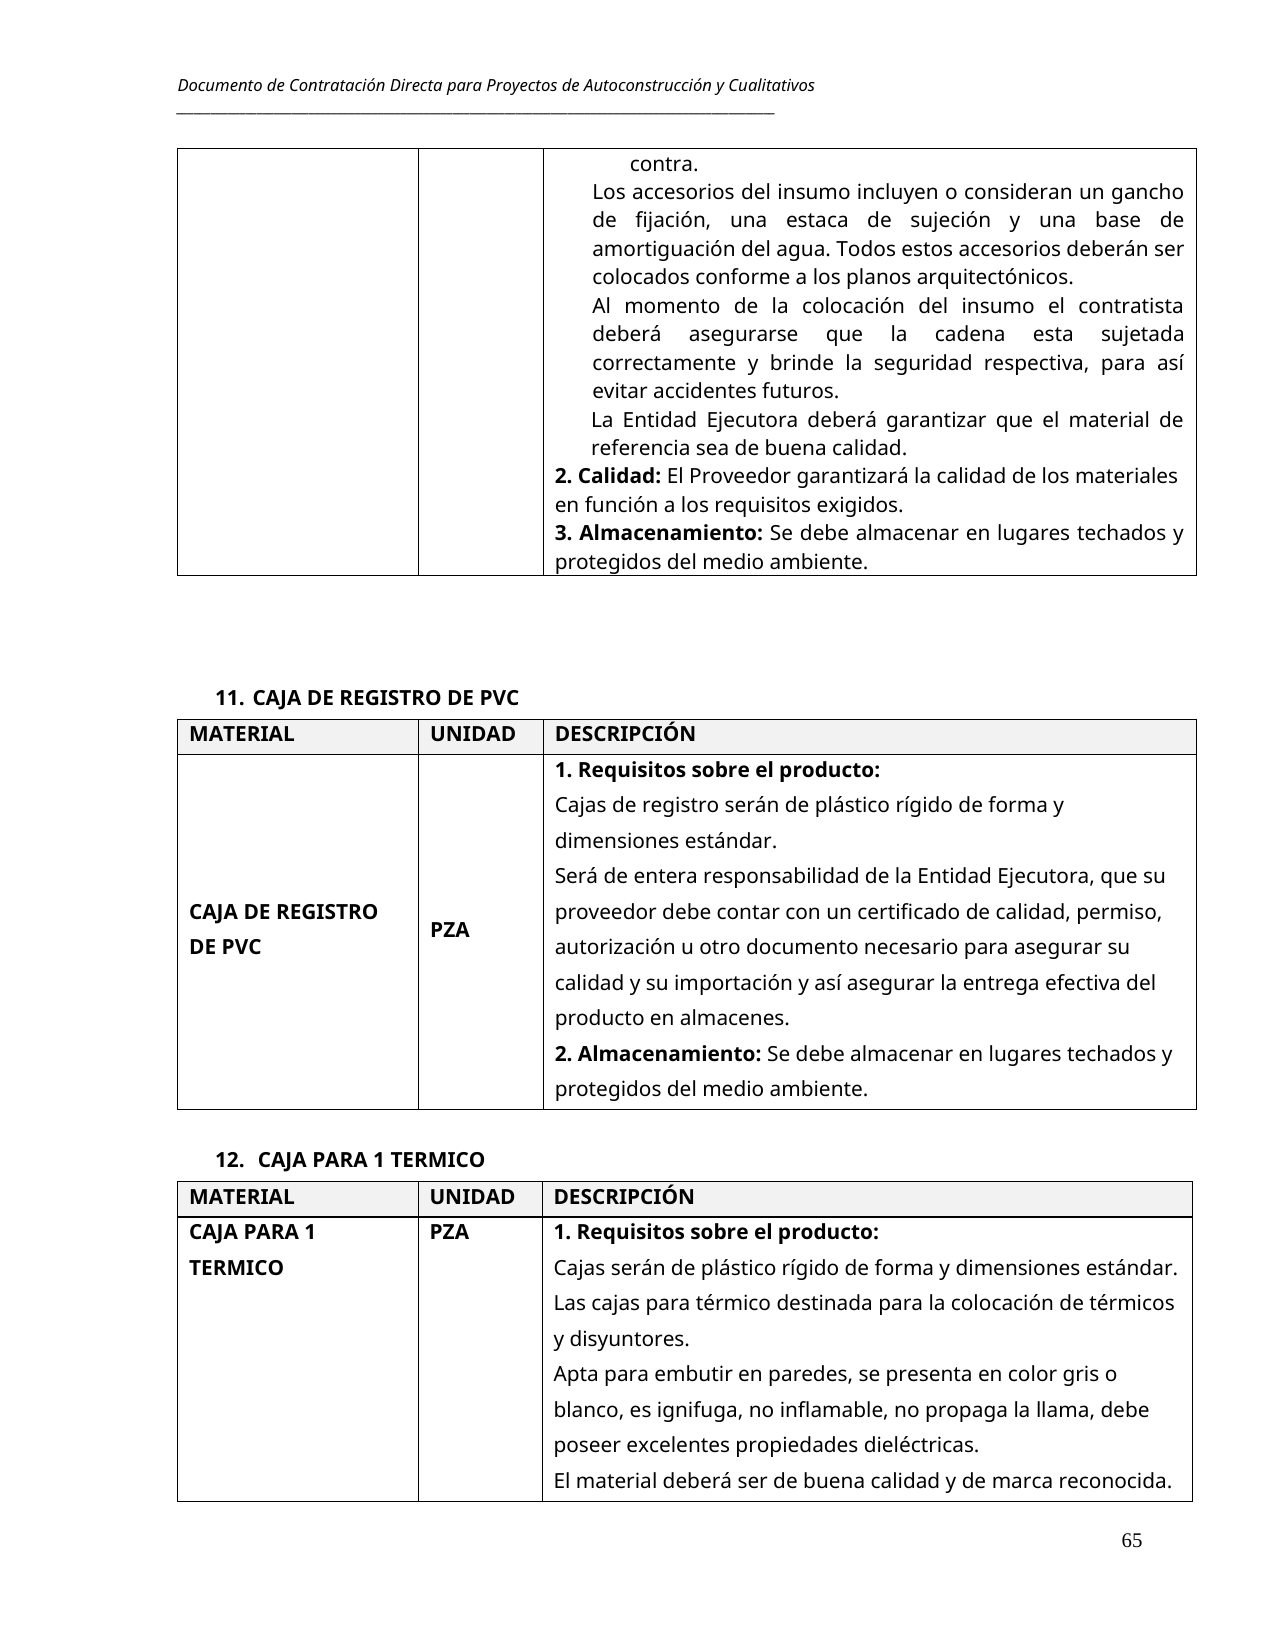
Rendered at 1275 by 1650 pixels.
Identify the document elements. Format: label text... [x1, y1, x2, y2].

list CAJA PARA 1 TERMICO [215, 1146, 1142, 1174]
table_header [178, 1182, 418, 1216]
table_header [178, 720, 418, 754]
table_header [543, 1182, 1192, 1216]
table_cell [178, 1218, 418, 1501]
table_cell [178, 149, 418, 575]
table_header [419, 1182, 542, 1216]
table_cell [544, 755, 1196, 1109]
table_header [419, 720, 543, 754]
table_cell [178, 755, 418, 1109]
list CAJA DE REGISTRO DE PVC [215, 683, 1142, 711]
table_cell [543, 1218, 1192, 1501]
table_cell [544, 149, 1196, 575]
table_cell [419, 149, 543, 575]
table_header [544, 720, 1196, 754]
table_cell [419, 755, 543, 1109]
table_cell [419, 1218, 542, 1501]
